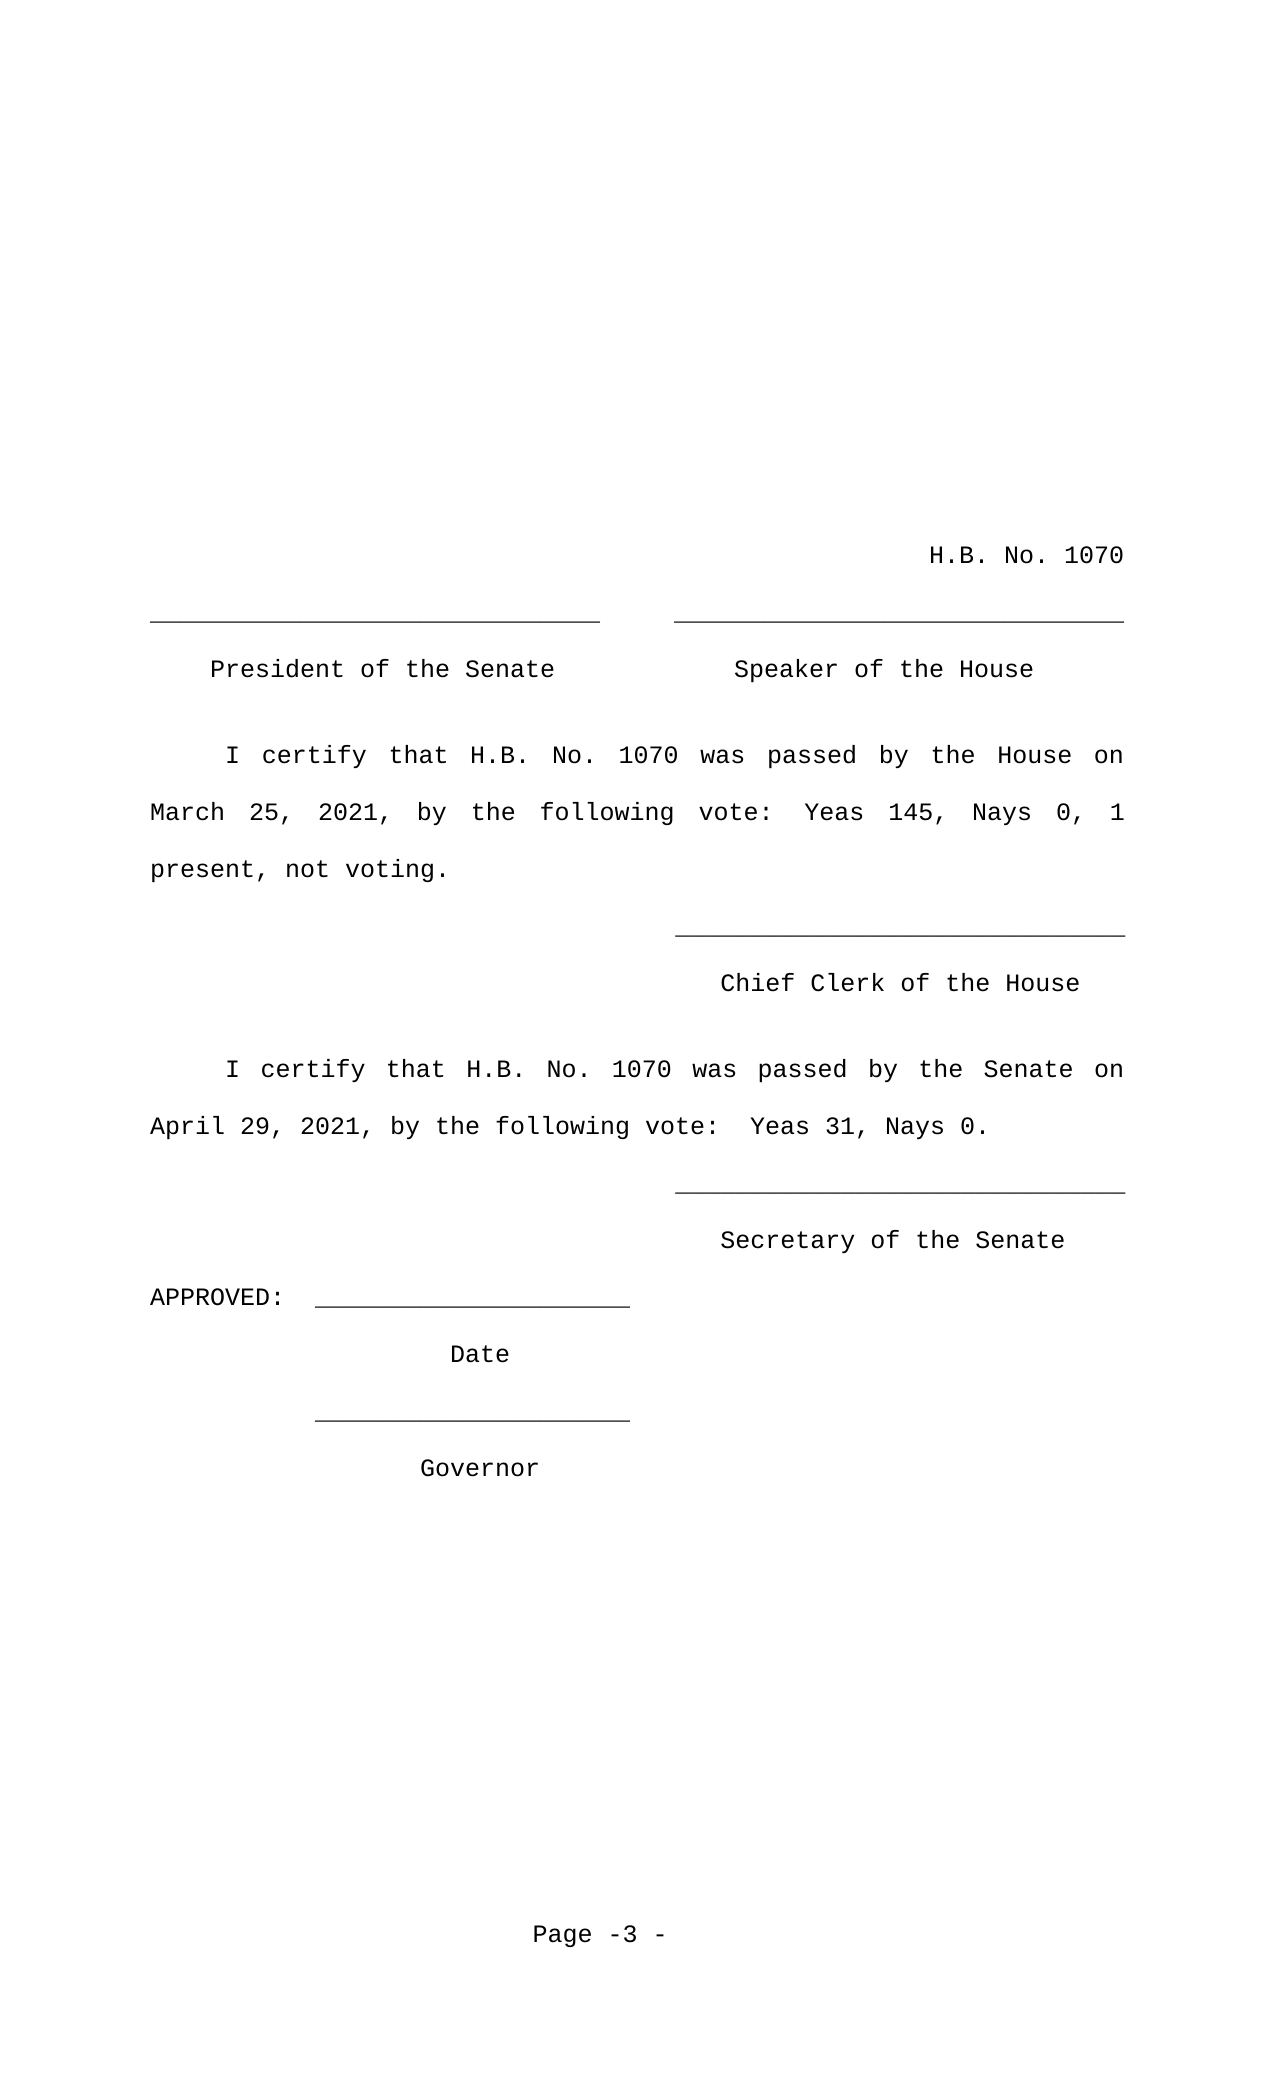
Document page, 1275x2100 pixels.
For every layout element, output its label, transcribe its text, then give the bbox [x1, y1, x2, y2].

text I certify that H.B. No. 1070 was passed by the House on March 25, 2021, by the following vote: Yeas 145, Nays 0, 1 present, not voting. [150, 742, 1125, 885]
text Secretary of the Senate [150, 1227, 1125, 1256]
text Governor [150, 1456, 1125, 1484]
text Date [150, 1341, 1125, 1370]
text APPROVED: _____________________ [150, 1284, 1125, 1313]
text ______________________________ ______________________________ [150, 599, 1125, 628]
text _____________________ [150, 1398, 1125, 1427]
text ______________________________ [150, 913, 1125, 942]
text I certify that H.B. No. 1070 was passed by the Senate on April 29, 2021, by the following vote: Yeas 31, Nays 0. [150, 1056, 1125, 1142]
text Chief Clerk of the House [150, 970, 1125, 999]
text President of the Senate Speaker of the House [150, 656, 1125, 685]
text ______________________________ [150, 1170, 1125, 1199]
